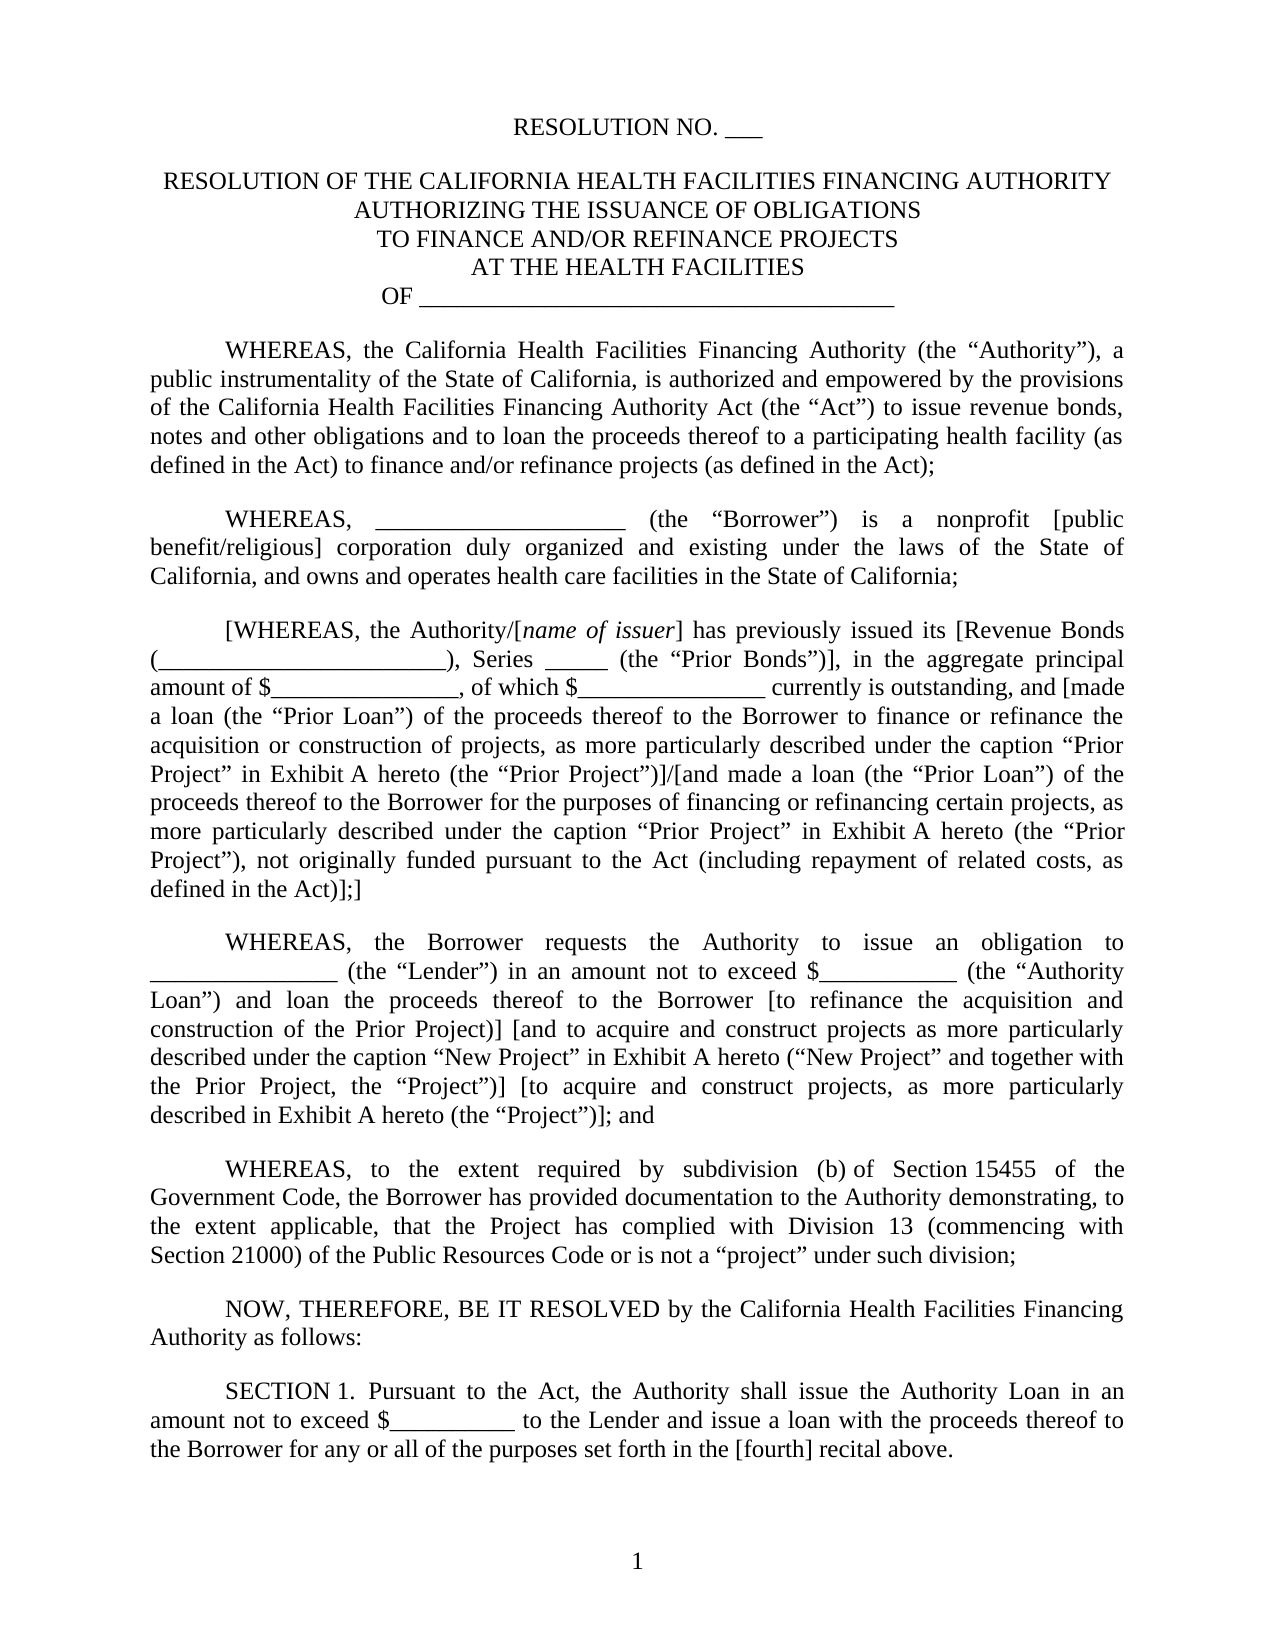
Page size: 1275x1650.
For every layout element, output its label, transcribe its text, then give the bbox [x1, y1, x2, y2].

subtitle Pursuant to the Act, the Authority shall issue the Authority Loan in an amount not to exceed $__________ to the Lender and issue a loan with the proceeds thereof to the Borrower for any or all of the purposes set forth in the [fourth] recital above. [150, 1376, 1125, 1462]
text NOW, THEREFORE, BE IT RESOLVED by the California Health Facilities Financing Authority as follows: [150, 1294, 1125, 1351]
text RESOLUTION NO. ___ [150, 112, 1125, 141]
text WHEREAS, the Borrower requests the Authority to issue an obligation to _______________ (the “Lender”) in an amount not to exceed $___________ (the “Authority Loan”) and loan the proceeds thereof to the Borrower [to refinance the acquisition and construction of the Prior Project)] [and to acquire and construct projects as more particularly described under the caption “New Project” in Exhibit A hereto (“New Project” and together with the Prior Project, the “Project”)] [to acquire and construct projects, as more particularly described in Exhibit A hereto (the “Project”)]; and [150, 927, 1125, 1129]
text WHEREAS, the California Health Facilities Financing Authority (the “Authority”), a public instrumentality of the State of California, is authorized and empowered by the provisions of the California Health Facilities Financing Authority Act (the “Act”) to issue revenue bonds, notes and other obligations and to loan the proceeds thereof to a participating health facility (as defined in the Act) to finance and/or refinance projects (as defined in the Act); [150, 335, 1125, 479]
text RESOLUTION OF THE CALIFORNIA HEALTH FACILITIES FINANCING AUTHORITY AUTHORIZING THE ISSUANCE OF OBLIGATIONS TO FINANCE AND/OR REFINANCE PROJECTS AT THE HEALTH FACILITIES OF ______________________________________ [150, 166, 1125, 310]
text WHEREAS, ____________________ (the “Borrower”) is a nonprofit [public benefit/religious] corporation duly organized and existing under the laws of the State of California, and owns and operates health care facilities in the State of California; [150, 504, 1125, 590]
text WHEREAS, to the extent required by subdivision (b) of Section 15455 of the Government Code, the Borrower has provided documentation to the Authority demonstrating, to the extent applicable, that the Project has complied with Division 13 (commencing with Section 21000) of the Public Resources Code or is not a “project” under such division; [150, 1154, 1125, 1269]
text [WHEREAS, the Authority/[name of issuer] has previously issued its [Revenue Bonds (_______________________), Series _____ (the “Prior Bonds”)], in the aggregate principal amount of $_______________, of which $_______________ currently is outstanding, and [made a loan (the “Prior Loan”) of the proceeds thereof to the Borrower to finance or refinance the acquisition or construction of projects, as more particularly described under the caption “Prior Project” in Exhibit A hereto (the “Prior Project”)]/[and made a loan (the “Prior Loan”) of the proceeds thereof to the Borrower for the purposes of financing or refinancing certain projects, as more particularly described under the caption “Prior Project” in Exhibit A hereto (the “Prior Project”), not originally funded pursuant to the Act (including repayment of related costs, as defined in the Act)];] [150, 615, 1125, 902]
